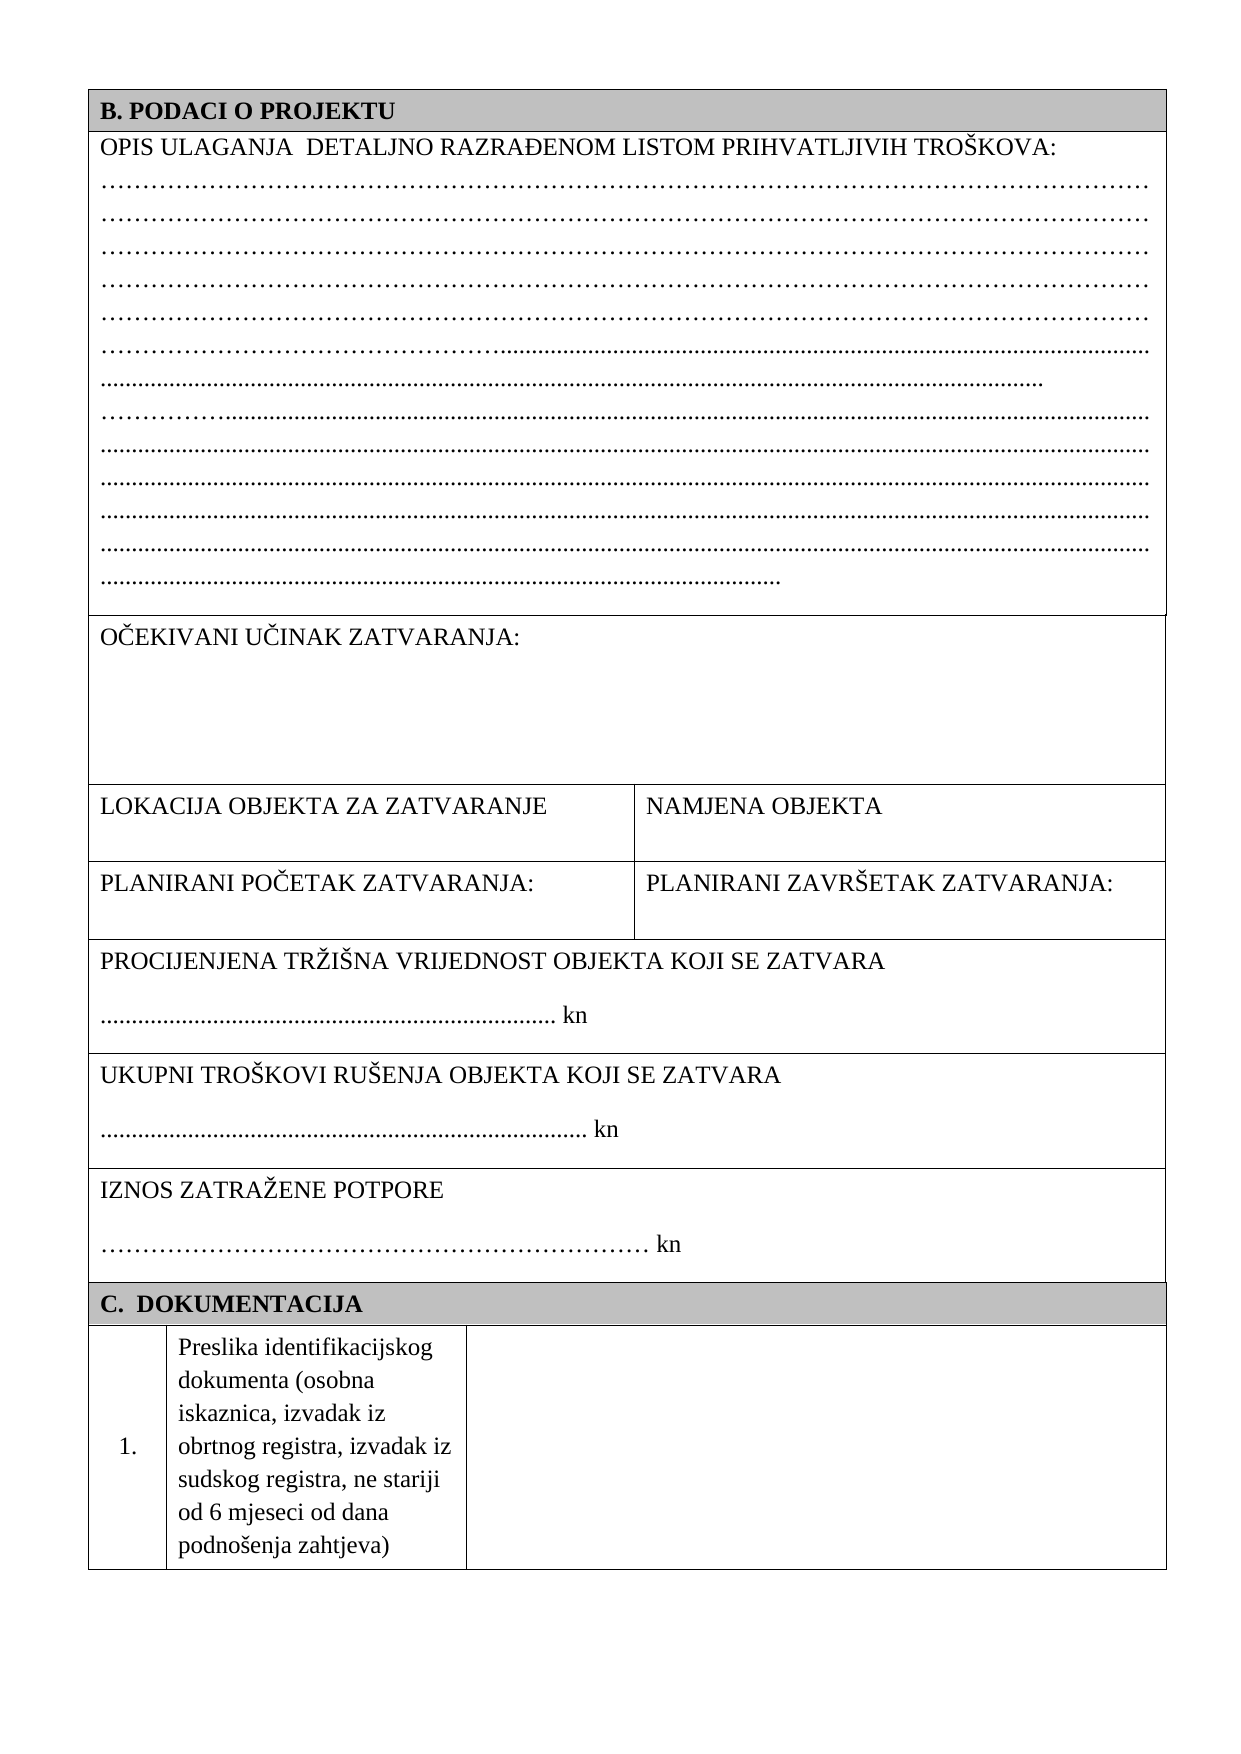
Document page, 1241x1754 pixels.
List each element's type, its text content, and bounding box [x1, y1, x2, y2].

table_cell NAMJENA OBJEKTA [635, 785, 1165, 861]
table_cell C. DOKUMENTACIJA [89, 1283, 1166, 1324]
table_cell PLANIRANI POČETAK ZATVARANJA: [89, 862, 634, 938]
table_cell OPIS ULAGANJA DETALJNO RAZRAĐENOM LISTOM PRIHVATLJIVIH TROŠKOVA: …………………………………………………………………………………………………………………………………………………………………………………………………………………………………………………………………………………………………………………………………………………………………………………………………………………………………………………………………………………………………………………………………………………………………………………………………………………………...............................................................................................................................................................................................................................................................……………................................................................................................................................................................................................................................................................................................................................................................................................................................................................................................................................................................................................................................................................................................................................................................................................................................................................................................................................................................. [89, 132, 1166, 615]
table_cell UKUPNI TROŠKOVI RUŠENJA OBJEKTA KOJI SE ZATVARA .............................................................................. kn [89, 1054, 1165, 1168]
table_cell [467, 1326, 1166, 1569]
table_cell LOKACIJA OBJEKTA ZA ZATVARANJE [89, 785, 634, 861]
table_cell B. PODACI O PROJEKTU [89, 90, 1166, 131]
table_cell 1. [89, 1326, 166, 1569]
table_cell IZNOS ZATRAŽENE POTPORE ………………………………………………………… kn [89, 1169, 1165, 1282]
table_cell OČEKIVANI UČINAK ZATVARANJA: [89, 616, 1165, 783]
table_cell PROCIJENJENA TRŽIŠNA VRIJEDNOST OBJEKTA KOJI SE ZATVARA ......................................................................... kn [89, 940, 1165, 1053]
table_cell Preslika identifikacijskog dokumenta (osobna iskaznica, izvadak iz obrtnog registra, izvadak iz sudskog registra, ne stariji od 6 mjeseci od dana podnošenja zahtjeva) [167, 1326, 466, 1569]
table_cell PLANIRANI ZAVRŠETAK ZATVARANJA: [635, 862, 1165, 938]
